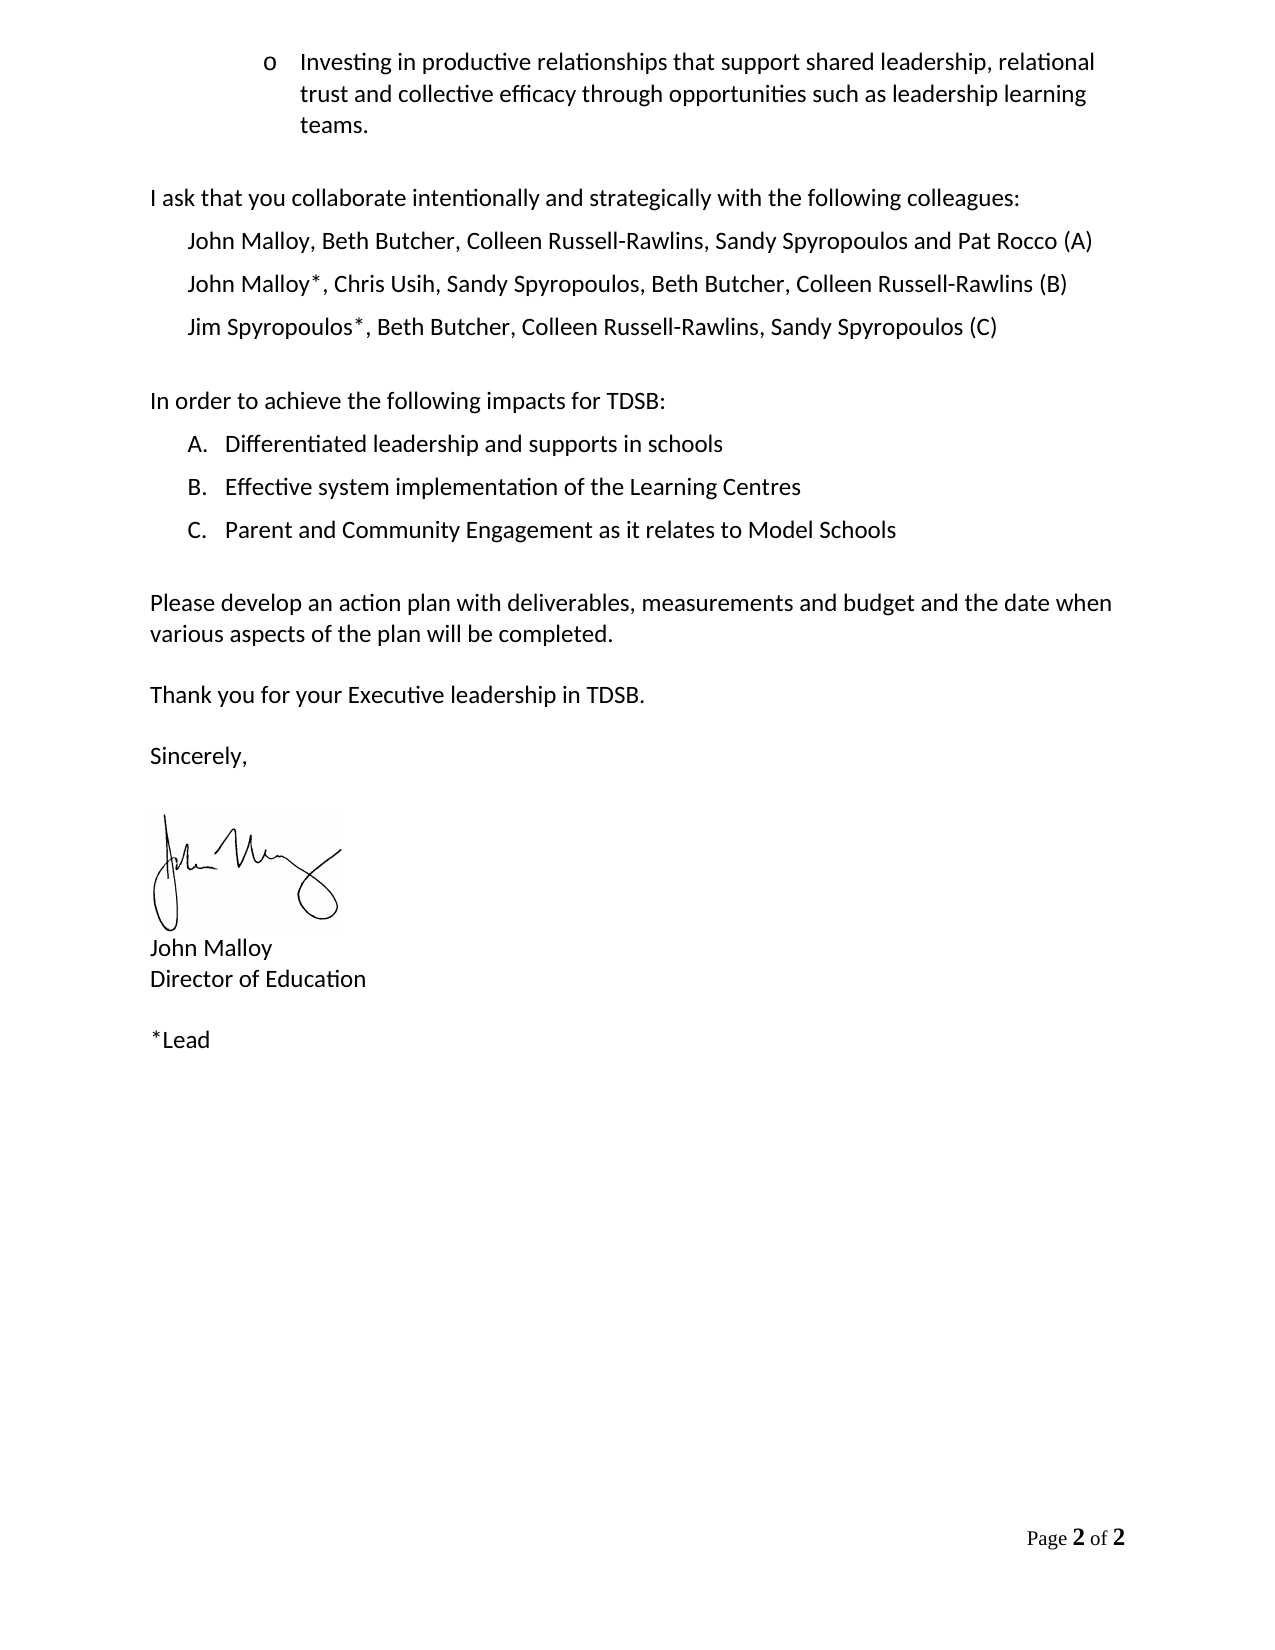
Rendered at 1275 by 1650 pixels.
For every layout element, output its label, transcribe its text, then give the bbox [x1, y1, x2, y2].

text John Malloy [150, 932, 1125, 963]
list Differentiated leadership and supports in schools [187, 428, 1125, 458]
text Please develop an action plan with deliverables, measurements and budget and the date when various aspects of the plan will be completed. Thank you for your Executive leadership in TDSB. Sincerely, [150, 557, 1125, 771]
text John Malloy, Beth Butcher, Colleen Russell-Rawlins, Sandy Spyropoulos and Pat Rocco (A) [150, 225, 1125, 256]
text Jim Spyropoulos*, Beth Butcher, Colleen Russell-Rawlins, Sandy Spyropoulos (C) [150, 311, 1125, 342]
picture [150, 813, 344, 933]
list Investing in productive relationships that support shared leadership, relational trust and collective efficacy through opportunities such as leadership learning teams. [262, 46, 1125, 139]
text John Malloy*, Chris Usih, Sandy Spyropoulos, Beth Butcher, Colleen Russell-Rawlins (B) [150, 268, 1125, 299]
text *Lead [150, 1024, 1125, 1054]
list Parent and Community Engagement as it relates to Model Schools [187, 514, 1125, 544]
text I ask that you collaborate intentionally and strategically with the following colleagues: [150, 152, 1125, 213]
list Effective system implementation of the Learning Centres [187, 471, 1125, 501]
text Director of Education [150, 963, 1125, 993]
text In order to achieve the following impacts for TDSB: [150, 354, 1125, 415]
